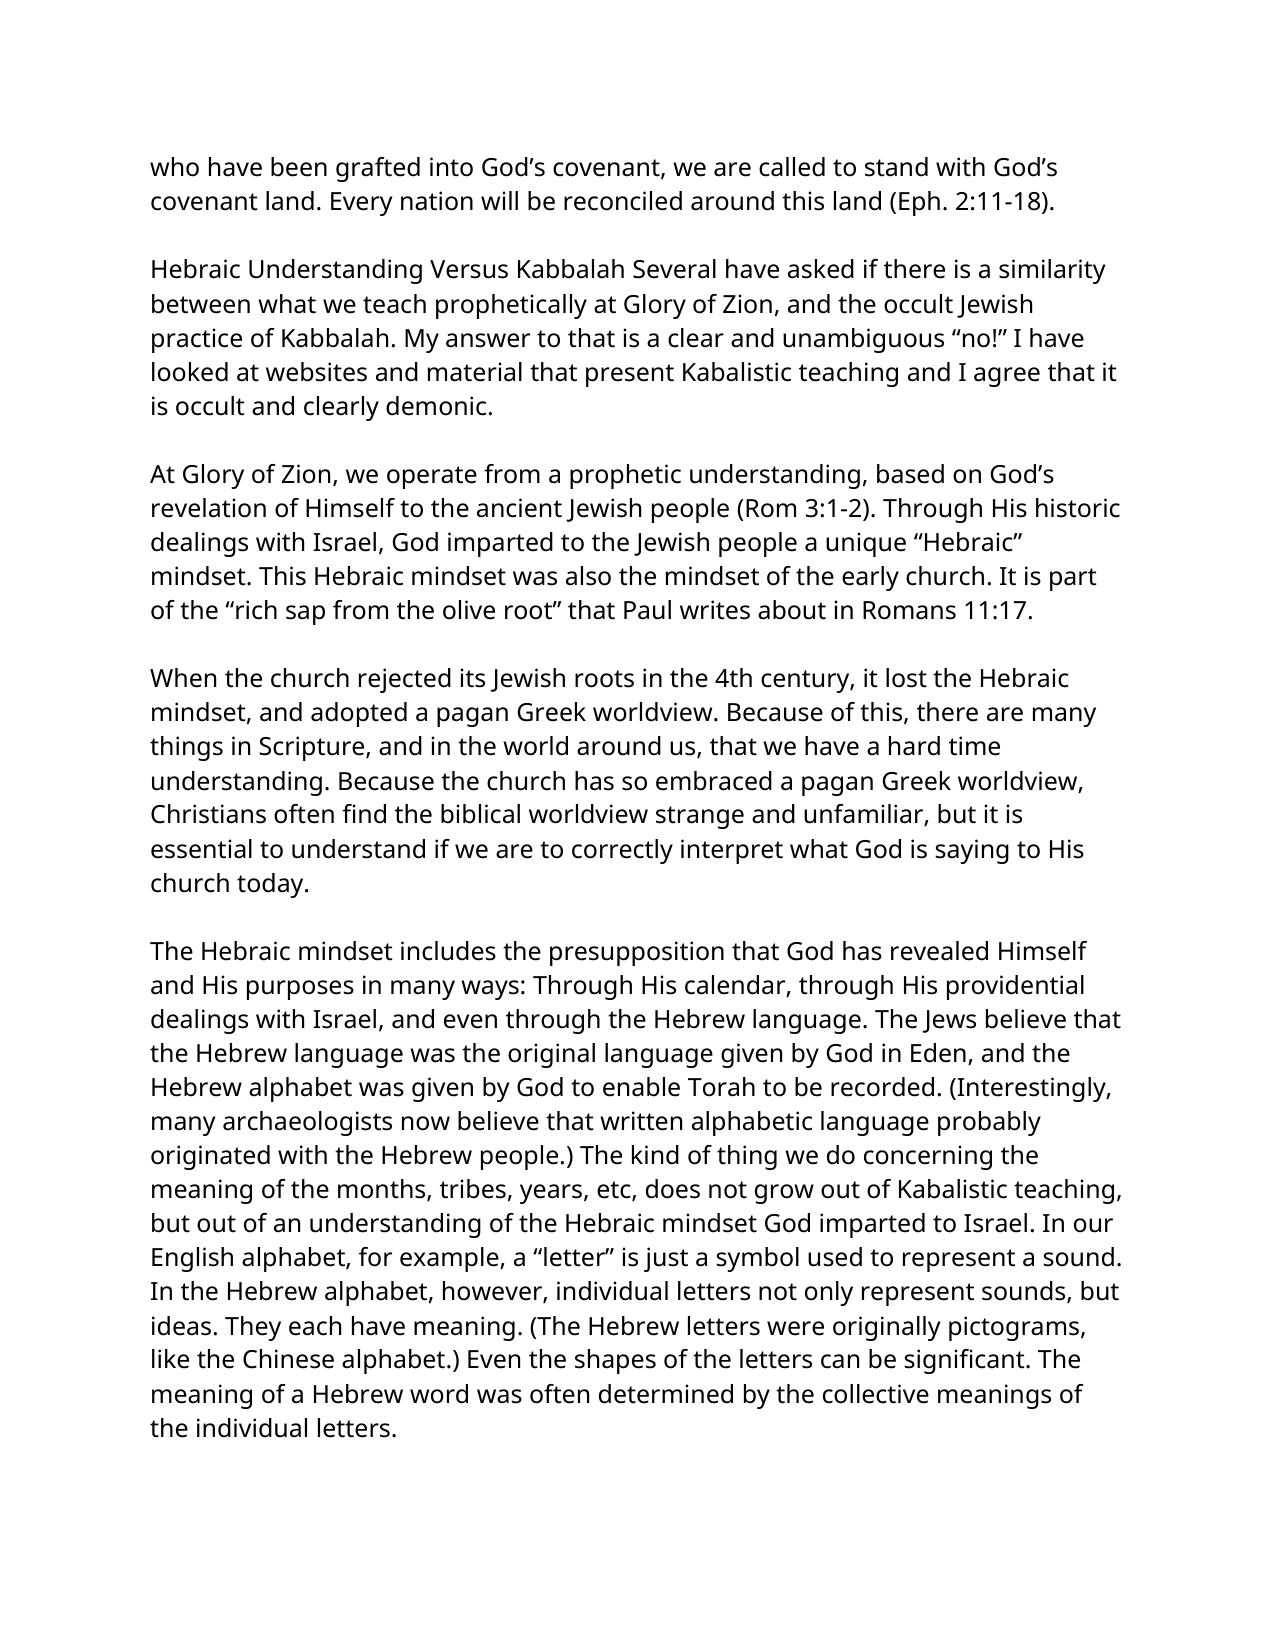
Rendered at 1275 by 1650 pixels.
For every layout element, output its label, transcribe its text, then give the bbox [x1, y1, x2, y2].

text When the church rejected its Jewish roots in the 4th century, it lost the Hebraic mindset, and adopted a pagan Greek worldview. Because of this, there are many things in Scripture, and in the world around us, that we have a hard time understanding. Because the church has so embraced a pagan Greek worldview, Christians often find the biblical worldview strange and unfamiliar, but it is essential to understand if we are to correctly interpret what God is saying to His church today. [150, 661, 1125, 899]
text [150, 150, 1125, 218]
text The Hebraic mindset includes the presupposition that God has revealed Himself and His purposes in many ways: Through His calendar, through His providential dealings with Israel, and even through the Hebrew language. The Jews believe that the Hebrew language was the original language given by God in Eden, and the Hebrew alphabet was given by God to enable Torah to be recorded. (Interestingly, many archaeologists now believe that written alphabetic language probably originated with the Hebrew people.) The kind of thing we do concerning the meaning of the months, tribes, years, etc, does not grow out of Kabalistic teaching, but out of an understanding of the Hebraic mindset God imparted to Israel. In our English alphabet, for example, a “letter” is just a symbol used to represent a sound. In the Hebrew alphabet, however, individual letters not only represent sounds, but ideas. They each have meaning. (The Hebrew letters were originally pictograms, like the Chinese alphabet.) Even the shapes of the letters can be significant. The meaning of a Hebrew word was often determined by the collective meanings of the individual letters. [150, 933, 1125, 1444]
text At Glory of Zion, we operate from a prophetic understanding, based on God’s revelation of Himself to the ancient Jewish people (Rom 3:1-2). Through His historic dealings with Israel, God imparted to the Jewish people a unique “Hebraic” mindset. This Hebraic mindset was also the mindset of the early church. It is part of the “rich sap from the olive root” that Paul writes about in Romans 11:17. [150, 457, 1125, 627]
text Hebraic Understanding Versus Kabbalah Several have asked if there is a similarity between what we teach prophetically at Glory of Zion, and the occult Jewish practice of Kabbalah. My answer to that is a clear and unambiguous “no!” I have looked at websites and material that present Kabalistic teaching and I agree that it is occult and clearly demonic. [150, 252, 1125, 422]
